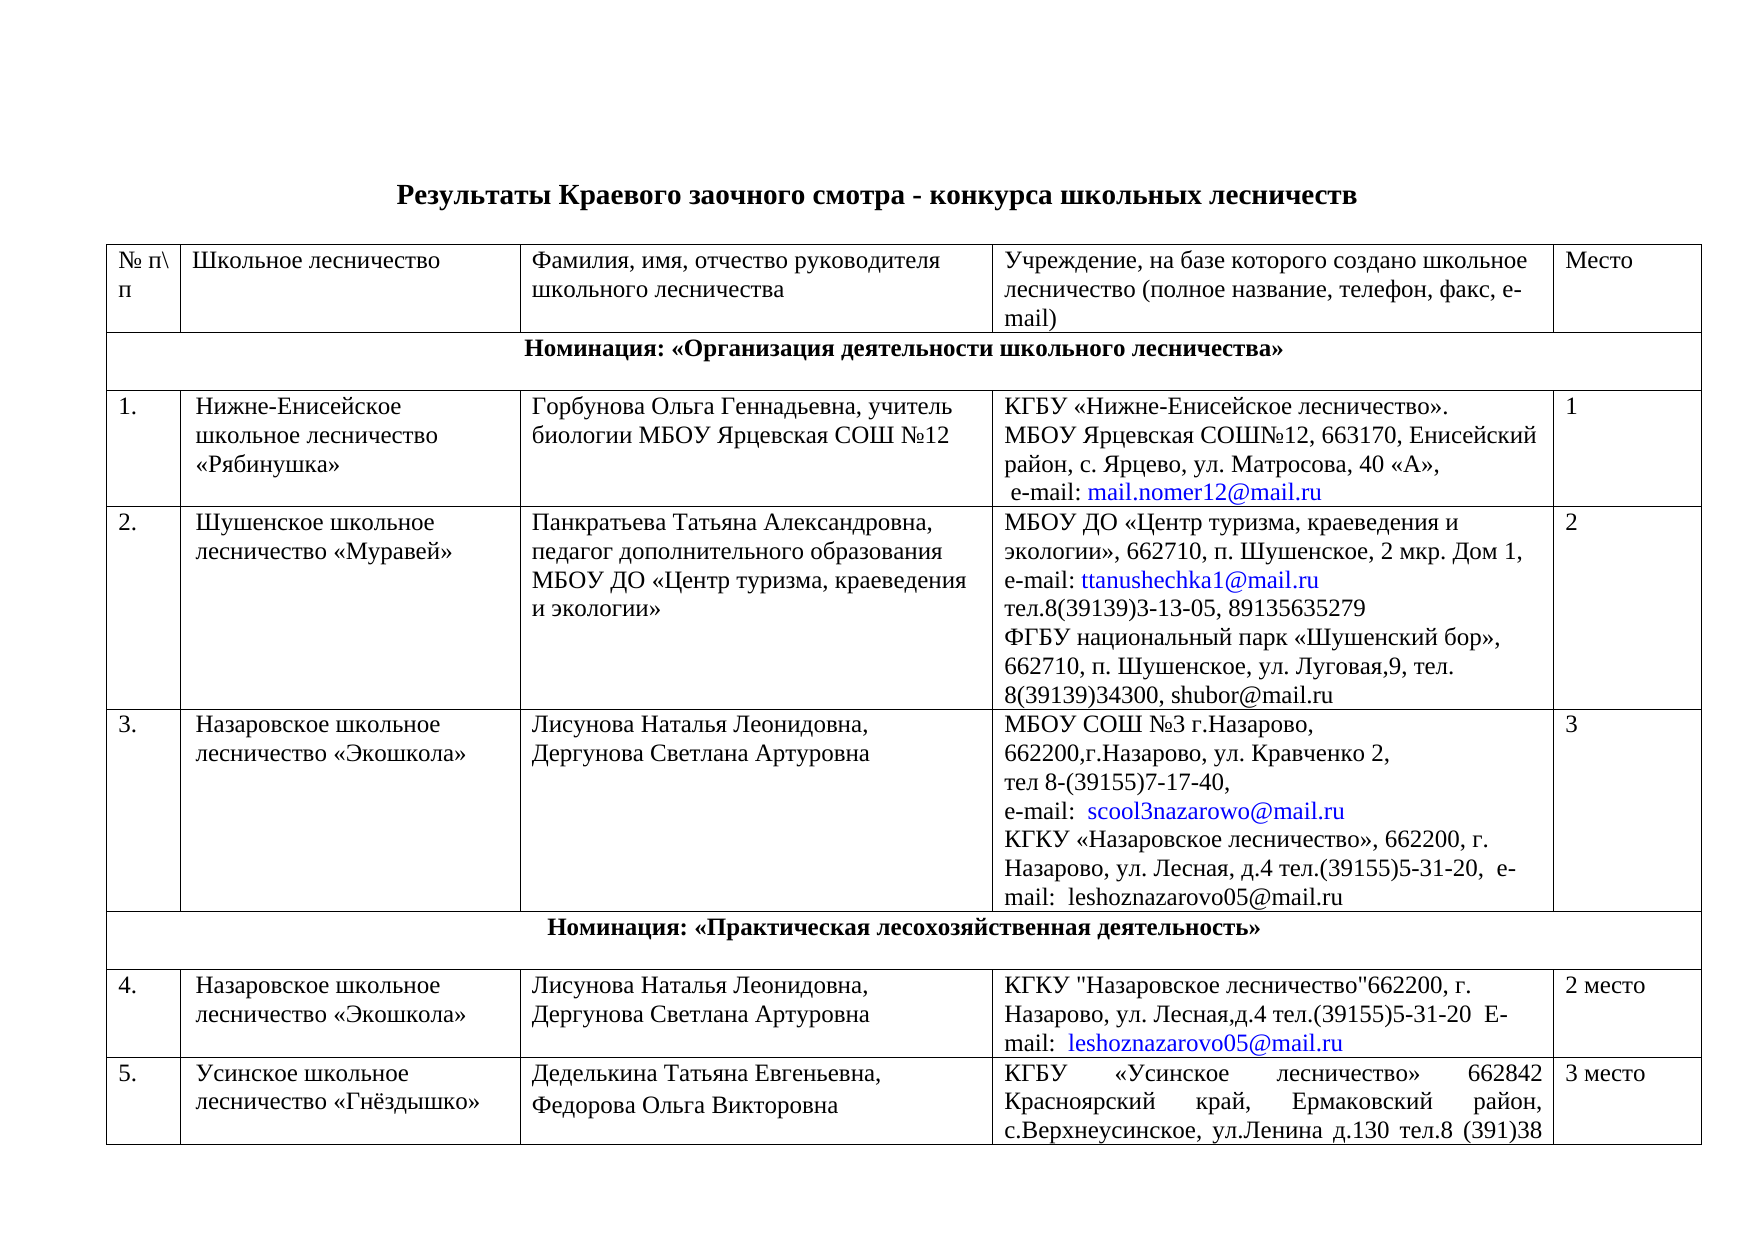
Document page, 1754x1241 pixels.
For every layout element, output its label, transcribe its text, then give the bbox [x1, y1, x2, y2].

table_cell Шушенское школьное лесничество «Муравей» [181, 507, 520, 708]
table_cell МБОУ ДО «Центр туризма, краеведения и экологии», 662710, п. Шушенское, 2 мкр. Дом 1, e-mail: ttanushechka1@mail.ru тел.8(39139)3-13-05, 89135635279 ФГБУ национальный парк «Шушенский бор», 662710, п. Шушенское, ул. Луговая,9, тел. 8(39139)34300, shubor@mail.ru [993, 507, 1553, 708]
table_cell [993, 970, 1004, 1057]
table_cell Назаровское школьное лесничество «Экошкола» [181, 970, 520, 1057]
table_cell Нижне-Енисейское школьное лесничество «Рябинушка» [181, 391, 520, 506]
table_cell [107, 710, 180, 911]
table_cell [107, 1058, 180, 1144]
table_cell Лисунова Наталья Леонидовна, Дергунова Светлана Артуровна [521, 970, 992, 1057]
table_cell [107, 507, 180, 708]
table_header Школьное лесничество [181, 245, 520, 332]
table_header Место [1554, 245, 1701, 332]
table_cell 2 место [1554, 970, 1701, 1057]
table_cell [107, 970, 180, 1057]
table_cell КГБУ «Нижне-Енисейское лесничество». МБОУ Ярцевская СОШ№12, 663170, Енисейский район, с. Ярцево, ул. Матросова, 40 «А», e-mail: mail.nomer12@mail.ru [993, 391, 1553, 506]
text Результаты Краевого заочного смотра - конкурса школьных лесничеств [118, 177, 1636, 211]
table_cell Номинация: «Организация деятельности школьного лесничества» [107, 333, 1701, 390]
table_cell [993, 1058, 1553, 1144]
table_cell 3 место [1554, 1058, 1701, 1144]
table_cell Горбунова Ольга Геннадьевна, учитель биологии МБОУ Ярцевская СОШ №12 [521, 391, 992, 506]
table_header Учреждение, на базе которого создано школьное лесничество (полное название, телефон, факс, е- mail) [993, 245, 1553, 332]
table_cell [521, 1058, 992, 1144]
table_cell 1 [1554, 391, 1701, 506]
table_header № п\п [107, 245, 180, 332]
table_cell Панкратьева Татьяна Александровна, педагог дополнительного образования МБОУ ДО «Центр туризма, краеведения и экологии» [521, 507, 992, 708]
table_cell Назаровское школьное лесничество «Экошкола» [181, 710, 520, 911]
table_cell [107, 391, 180, 506]
table_cell 2 [1554, 507, 1701, 708]
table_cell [181, 1058, 520, 1144]
table_header Фамилия, имя, отчество руководителя школьного лесничества [521, 245, 992, 332]
table_cell 3 [1554, 710, 1701, 911]
table_cell МБОУ СОШ №3 г.Назарово, 662200,г.Назарово, ул. Кравченко 2, тел 8-(39155)7-17-40, e-mail: scool3nazarowo@mail.ru КГКУ «Назаровское лесничество», . Назарово, ул. Лесная, д.4 тел.(39155)5-31-20, е-mail: leshoznazarovo05@mail.ru [993, 710, 1553, 911]
table_cell Лисунова Наталья Леонидовна, Дергунова Светлана Артуровна [521, 710, 992, 911]
table_cell Номинация: «Практическая лесохозяйственная деятельность» [107, 912, 1701, 969]
table_cell КГКУ "Назаровское лесничество". Назарово, ул. Лесная,д.4 тел.(39155)5-31-20 E-mail: leshoznazarovo05@mail.ru [1343, 970, 1553, 1057]
